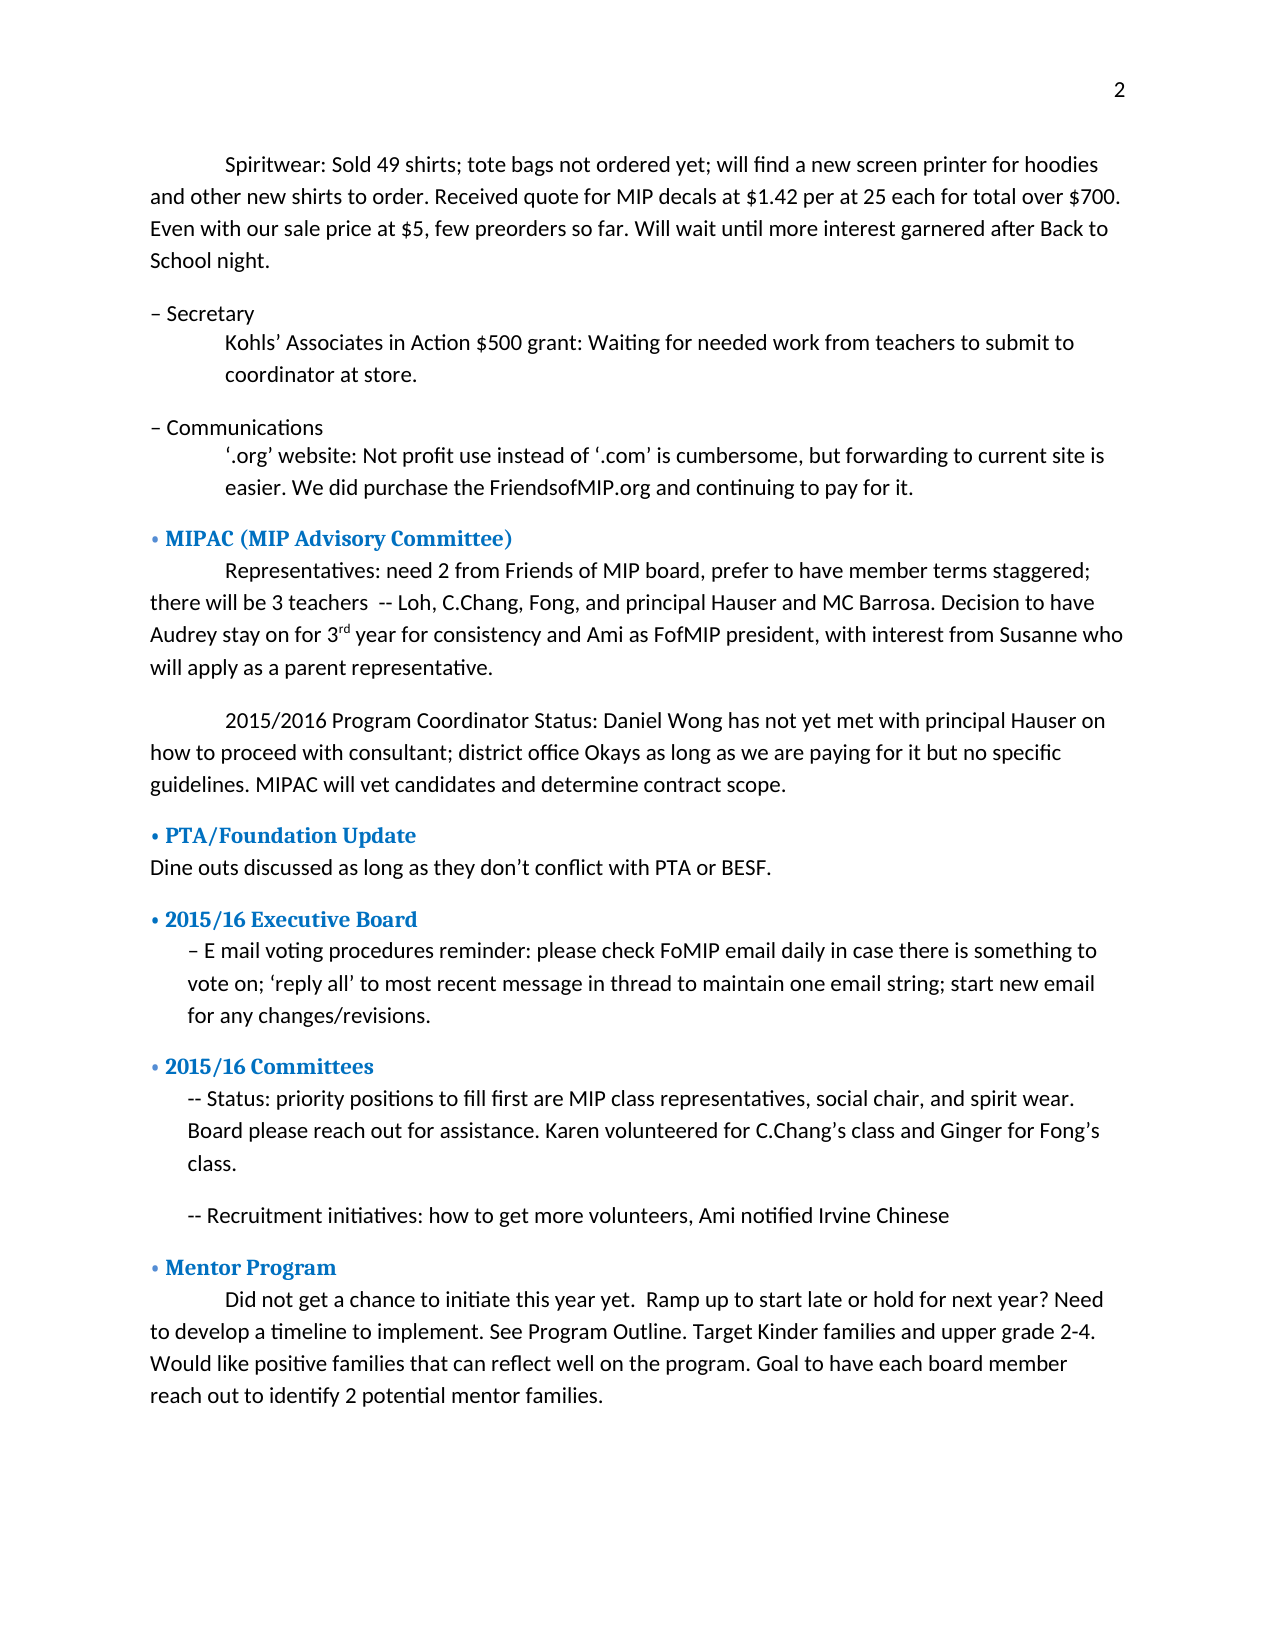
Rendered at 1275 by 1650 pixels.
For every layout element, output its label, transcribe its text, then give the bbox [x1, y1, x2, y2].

subtitle • MIPAC (MIP Advisory Committee) [150, 526, 1125, 552]
subtitle • 2015/16 Committees [150, 1054, 1125, 1080]
text – Communications [150, 413, 1125, 441]
text Dine outs discussed as long as they don’t conflict with PTA or BESF. [150, 853, 1125, 881]
subtitle 2015/2016 Program Coordinator Status: Daniel Wong has not yet met with principal Hauser on how to proceed with consultant; district office Okays as long as we are paying for it but no specific guidelines. MIPAC will vet candidates and determine contract scope. [150, 706, 1125, 798]
subtitle • PTA/Foundation Update [150, 823, 1125, 849]
text -- Recruitment initiatives: how to get more volunteers, Ami notified Irvine Chinese [187, 1202, 1125, 1230]
text – E mail voting procedures reminder: please check FoMIP email daily in case there is something to vote on; ‘reply all’ to most recent message in thread to maintain one email string; start new email for any changes/revisions. [187, 937, 1125, 1029]
subtitle • Mentor Program [150, 1255, 1125, 1281]
subtitle Representatives: need 2 from Friends of MIP board, prefer to have member terms staggered; there will be 3 teachers -- Loh, C.Chang, Fong, and principal Hauser and MC Barrosa. Decision to have Audrey stay on for 3rd year for consistency and Ami as FofMIP president, with interest from Susanne who will apply as a parent representative. [150, 556, 1125, 681]
text Spiritwear: Sold 49 shirts; tote bags not ordered yet; will find a new screen printer for hoodies and other new shirts to order. Received quote for MIP decals at $1.42 per at 25 each for total over $700. Even with our sale price at $5, few preorders so far. Will wait until more interest garnered after Back to School night. [150, 150, 1125, 274]
text Kohls’ Associates in Action $500 grant: Waiting for needed work from teachers to submit to coordinator at store. [150, 328, 1125, 388]
subtitle • 2015/16 Executive Board [150, 906, 1125, 933]
text -- Status: priority positions to fill first are MIP class representatives, social chair, and spirit wear. Board please reach out for assistance. Karen volunteered for C.Chang’s class and Ginger for Fong’s class. [187, 1084, 1125, 1177]
text – Secretary [150, 299, 1125, 328]
text Did not get a chance to initiate this year yet. Ramp up to start late or hold for next year? Need to develop a timeline to implement. See Program Outline. Target Kinder families and upper grade 2-4. Would like positive families that can reflect well on the program. Goal to have each board member reach out to identify 2 potential mentor families. [150, 1285, 1125, 1409]
text ‘.org’ website: Not profit use instead of ‘.com’ is cumbersome, but forwarding to current site is easier. We did purchase the FriendsofMIP.org and continuing to pay for it. [150, 441, 1125, 501]
